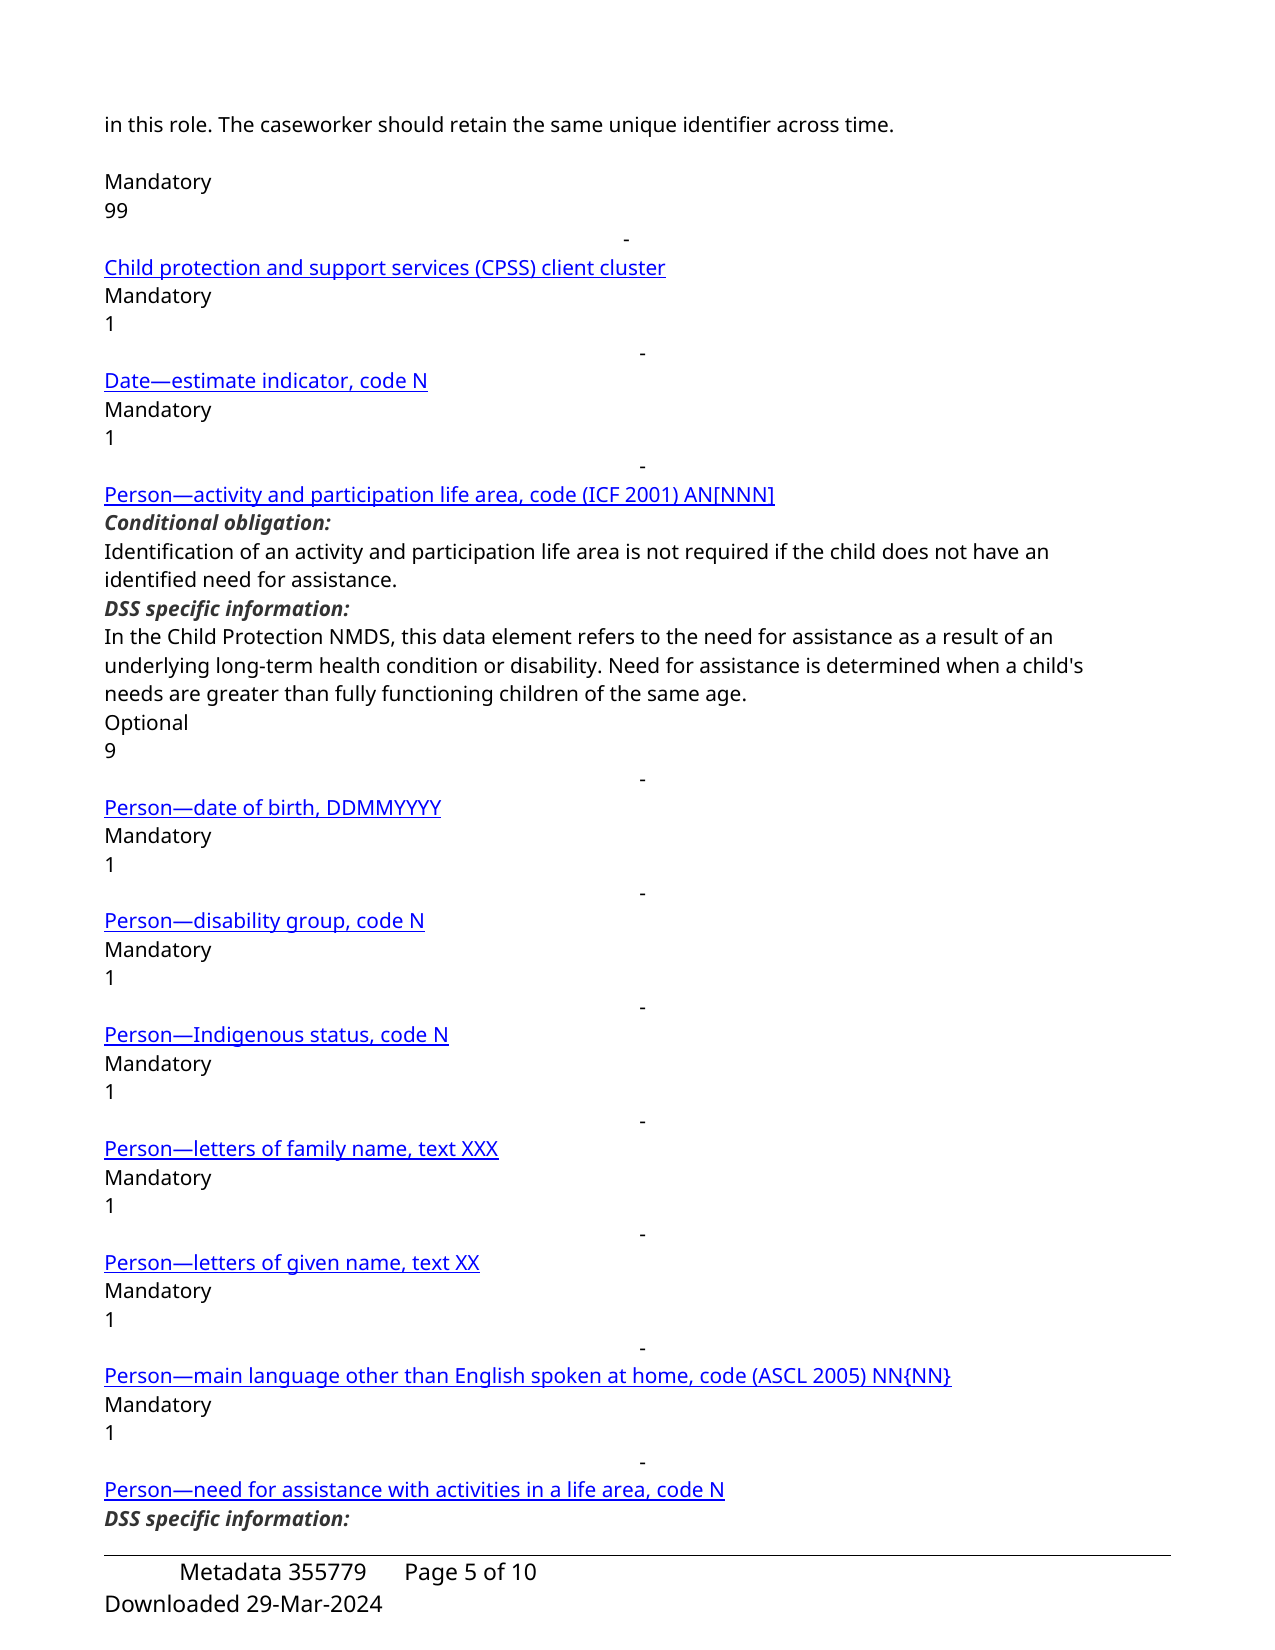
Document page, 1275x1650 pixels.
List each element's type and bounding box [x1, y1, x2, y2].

table_cell [93, 110, 1159, 1532]
